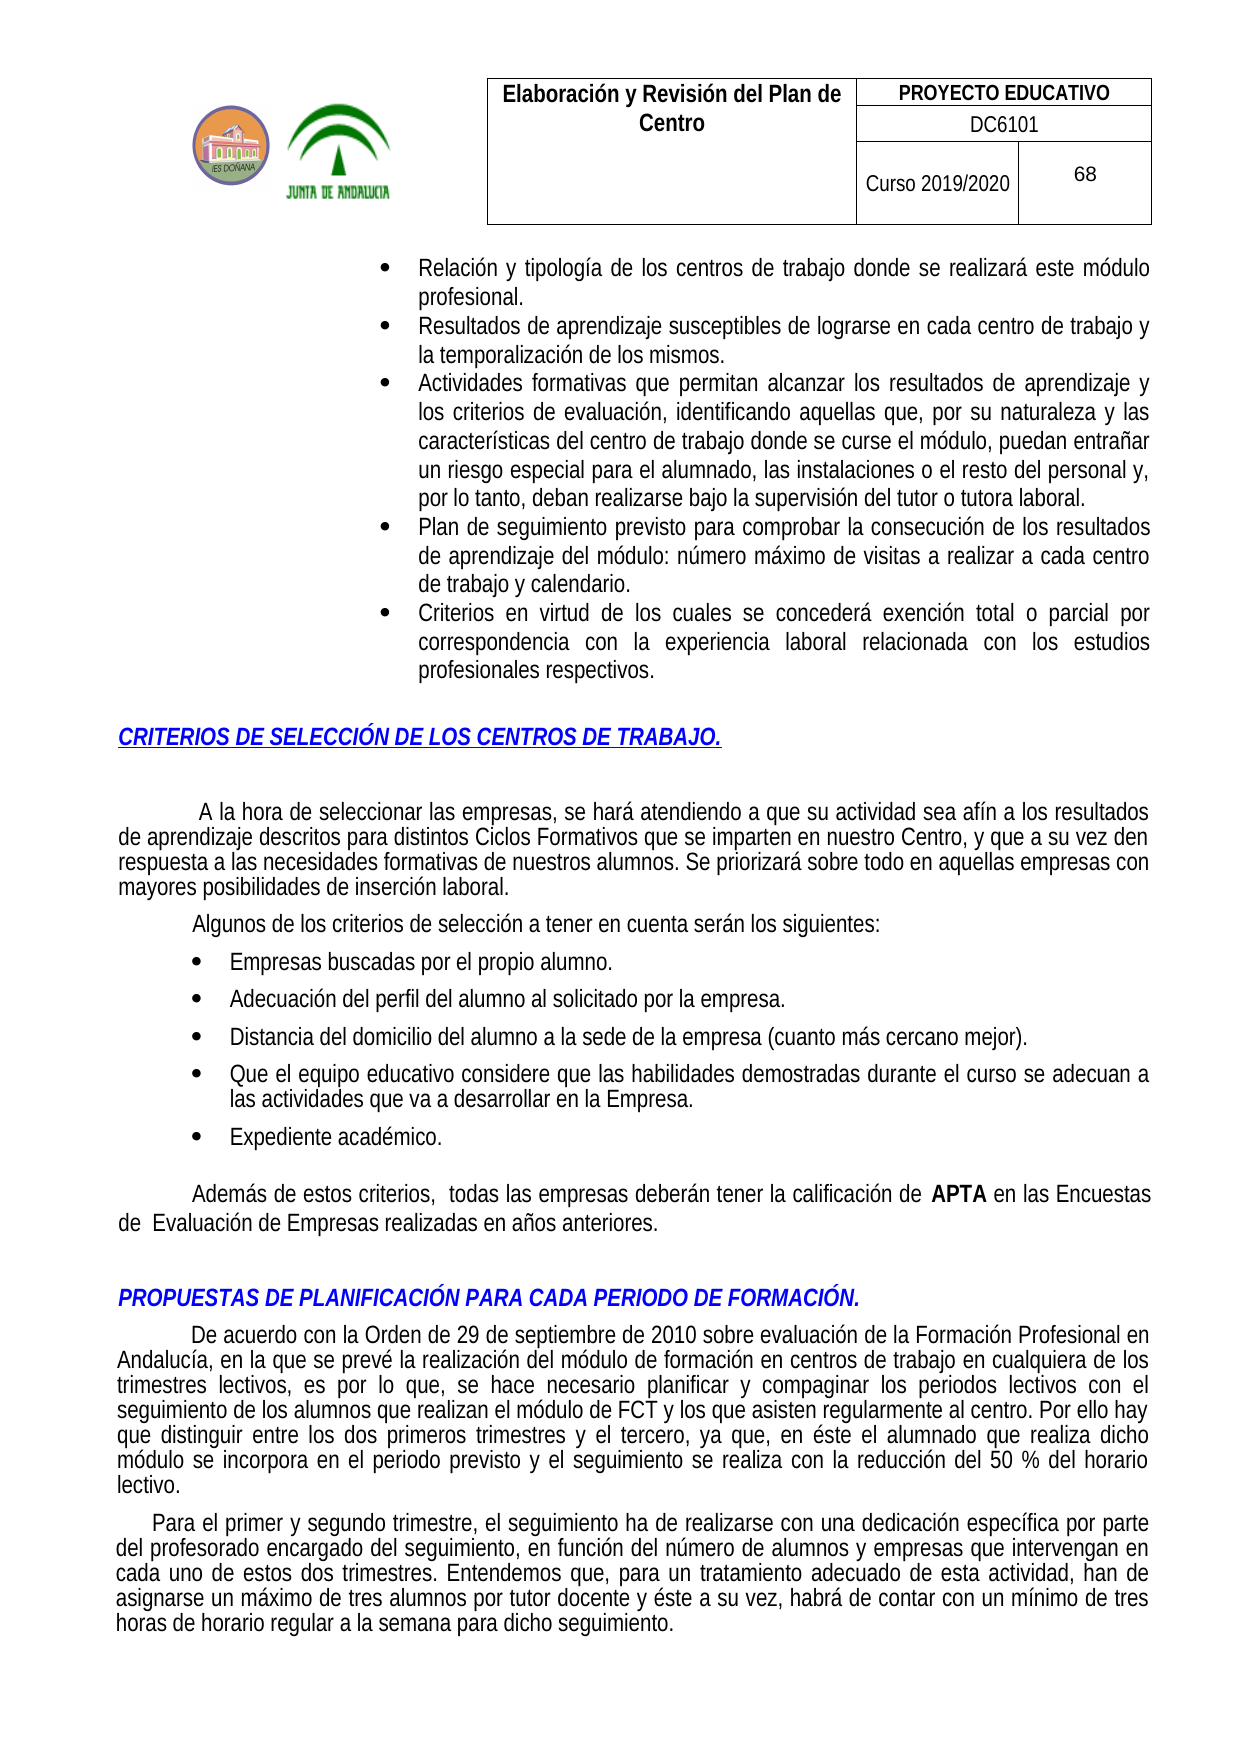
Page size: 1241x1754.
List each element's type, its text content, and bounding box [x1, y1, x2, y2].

text De acuerdo con la Orden de 29 de septiembre de 2010 sobre evaluación de la Formación Profesional en Andalucía, en la que se prevé la realización del módulo de formación en centros de trabajo en cualquiera de los trimestres lectivos, es por lo que, se hace necesario planificar y compaginar los periodos lectivos con el seguimiento de los alumnos que realizan el módulo de FCT y los que asisten regularmente al centro. Por ello hay que distinguir entre los dos primeros trimestres y el tercero, ya que, en éste el alumnado que realiza dicho módulo se incorpora en el periodo previsto y el seguimiento se realiza con la reducción del 50 % del horario lectivo. [117, 1324, 1152, 1499]
list Expediente académico. [192, 1125, 1152, 1150]
text CRITERIOS DE SELECCIÓN DE LOS CENTROS DE TRABAJO. [118, 725, 1152, 750]
list Resultados de aprendizaje susceptibles de lograrse en cada centro de trabajo y la temporalización de los mismos. [381, 311, 1152, 368]
list Empresas buscadas por el propio alumno. [192, 950, 1152, 975]
list Criterios en virtud de los cuales se concederá exención total o parcial por correspondencia con la experiencia laboral relacionada con los estudios profesionales respectivos. [381, 598, 1152, 684]
list Relación y tipología de los centros de trabajo donde se realizará este módulo profesional. [381, 253, 1152, 311]
list Distancia del domicilio del alumno a la sede de la empresa (cuanto más cercano mejor). [192, 1025, 1152, 1050]
text A la hora de seleccionar las empresas, se hará atendiendo a que su actividad sea afín a los resultados de aprendizaje descritos para distintos Ciclos Formativos que se imparten en nuestro Centro, y que a su vez den respuesta a las necesidades formativas de nuestros alumnos. Se priorizará sobre todo en aquellas empresas con mayores posibilidades de inserción laboral. [118, 800, 1152, 900]
list Actividades formativas que permitan alcanzar los resultados de aprendizaje y los criterios de evaluación, identificando aquellas que, por su naturaleza y las características del centro de trabajo donde se curse el módulo, puedan entrañar un riesgo especial para el alumnado, las instalaciones o el resto del personal y, por lo tanto, deban realizarse bajo la supervisión del tutor o tutora laboral. [381, 368, 1152, 512]
text Además de estos criterios, todas las empresas deberán tener la calificación de APTA en las Encuestas de Evaluación de Empresas realizadas en años anteriores. [118, 1179, 1152, 1236]
text Algunos de los criterios de selección a tener en cuenta serán los siguientes: [118, 913, 1152, 938]
list Plan de seguimiento previsto para comprobar la consecución de los resultados de aprendizaje del módulo: número máximo de visitas a realizar a cada centro de trabajo y calendario. [381, 512, 1152, 598]
list Adecuación del perfil del alumno al solicitado por la empresa. [192, 988, 1152, 1013]
picture [192, 91, 402, 204]
list Que el equipo educativo considere que las habilidades demostradas durante el curso se adecuan a las actividades que va a desarrollar en la Empresa. [192, 1063, 1152, 1113]
text Para el primer y segundo trimestre, el seguimiento ha de realizarse con una dedicación específica por parte del profesorado encargado del seguimiento, en función del número de alumnos y empresas que intervengan en cada uno de estos dos trimestres. Entendemos que, para un tratamiento adecuado de esta actividad, han de asignarse un máximo de tres alumnos por tutor docente y éste a su vez, habrá de contar con un mínimo de tres horas de horario regular a la semana para dicho seguimiento. [116, 1511, 1152, 1636]
text PROPUESTAS DE PLANIFICACIÓN PARA CADA PERIODO DE FORMACIÓN. [118, 1286, 1152, 1311]
